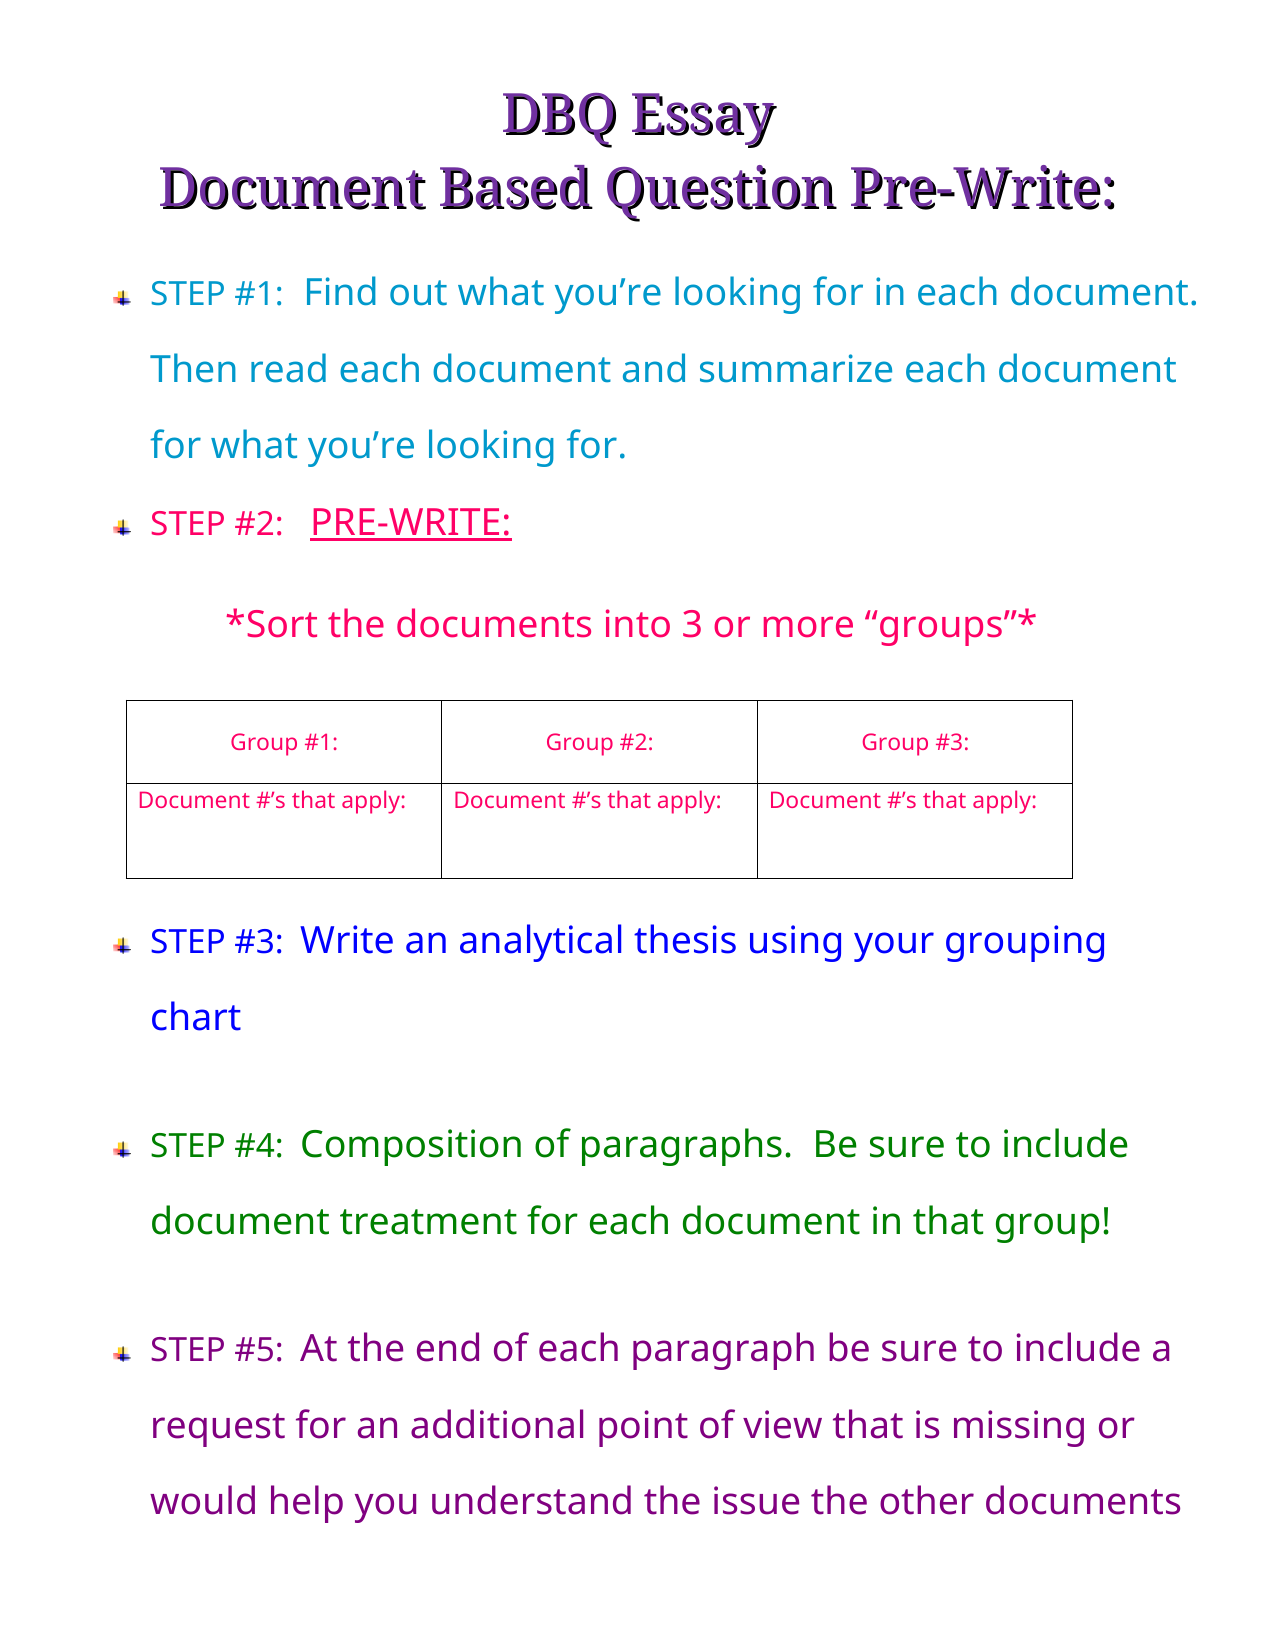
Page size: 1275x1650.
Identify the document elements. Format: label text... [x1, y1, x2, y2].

list STEP #4: Composition of paragraphs. Be sure to include document treatment for each document in that group! [112, 1117, 1200, 1245]
picture [113, 289, 131, 306]
text Document Based Question Pre-Write: [75, 149, 1200, 222]
list STEP #1: Find out what you’re looking for in each document. Then read each document and summarize each document for what you’re looking for. [112, 266, 1200, 470]
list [112, 1322, 1200, 1526]
list *Sort the documents into 3 or more “groups”* [150, 597, 1200, 648]
picture [113, 936, 131, 954]
text DBQ Essay [75, 75, 1200, 149]
table_header Group #3: [758, 701, 1072, 783]
table_header Group #1: [127, 701, 441, 783]
picture [113, 518, 131, 536]
table_cell Document #’s that apply: [127, 784, 441, 878]
picture [113, 1140, 131, 1158]
table_header Group #2: [442, 701, 757, 783]
list STEP #2: PRE-WRITE: [112, 495, 1200, 546]
list STEP #3: Write an analytical thesis using your grouping chart [112, 913, 1200, 1041]
table_cell Document #’s that apply: [758, 784, 1072, 878]
picture [113, 1345, 131, 1362]
table_cell Document #’s that apply: [442, 784, 757, 878]
